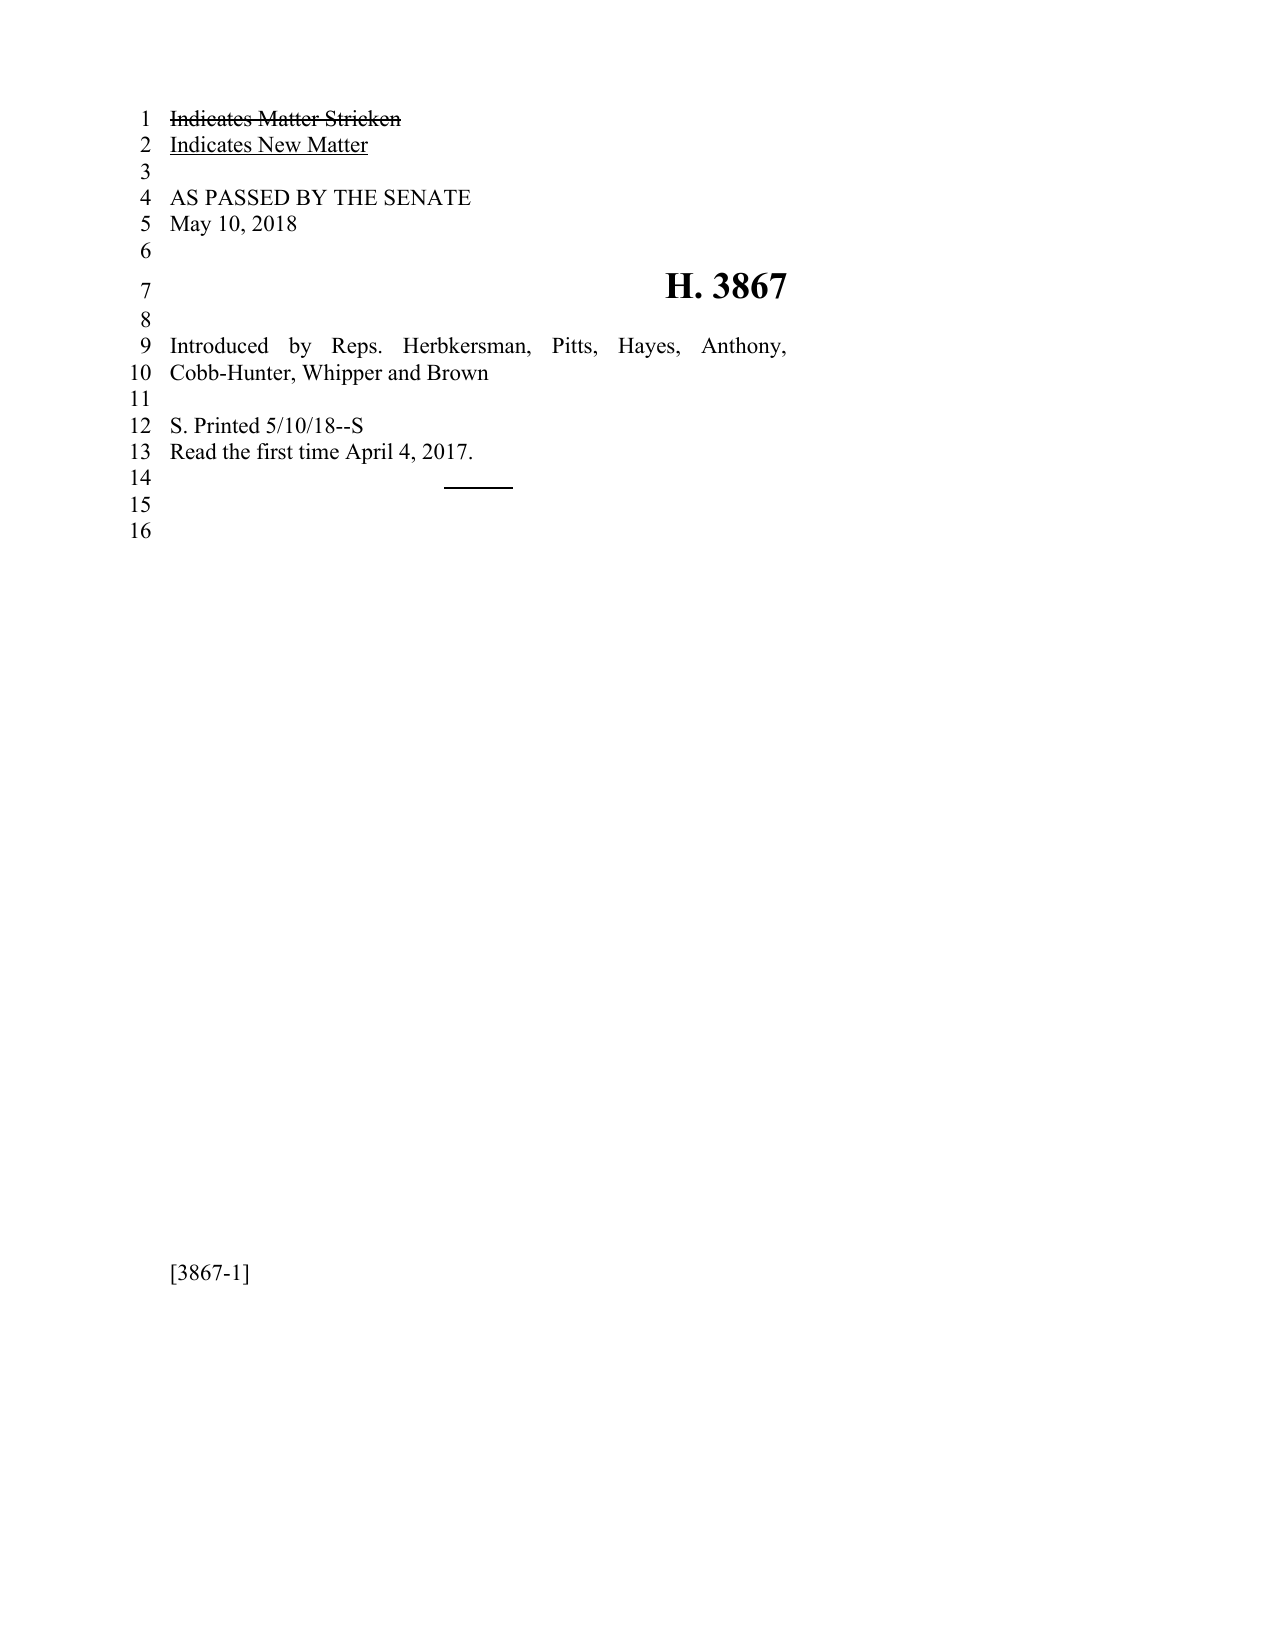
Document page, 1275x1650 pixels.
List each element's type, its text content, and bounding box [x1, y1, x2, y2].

text AS PASSED BY THE SENATE [169, 184, 787, 210]
text S. Printed 5/10/18--S [169, 412, 787, 438]
text H. 3867 [169, 263, 787, 306]
text Introduced by Reps. Herbkersman, Pitts, Hayes, Anthony, Cobb-Hunter, Whipper and Brown [169, 333, 787, 385]
text Indicates Matter Stricken [169, 105, 787, 131]
text May 10, 2018 [169, 210, 787, 237]
text Read the first time April 4, 2017. [169, 438, 787, 464]
text Indicates New Matter [169, 131, 787, 158]
